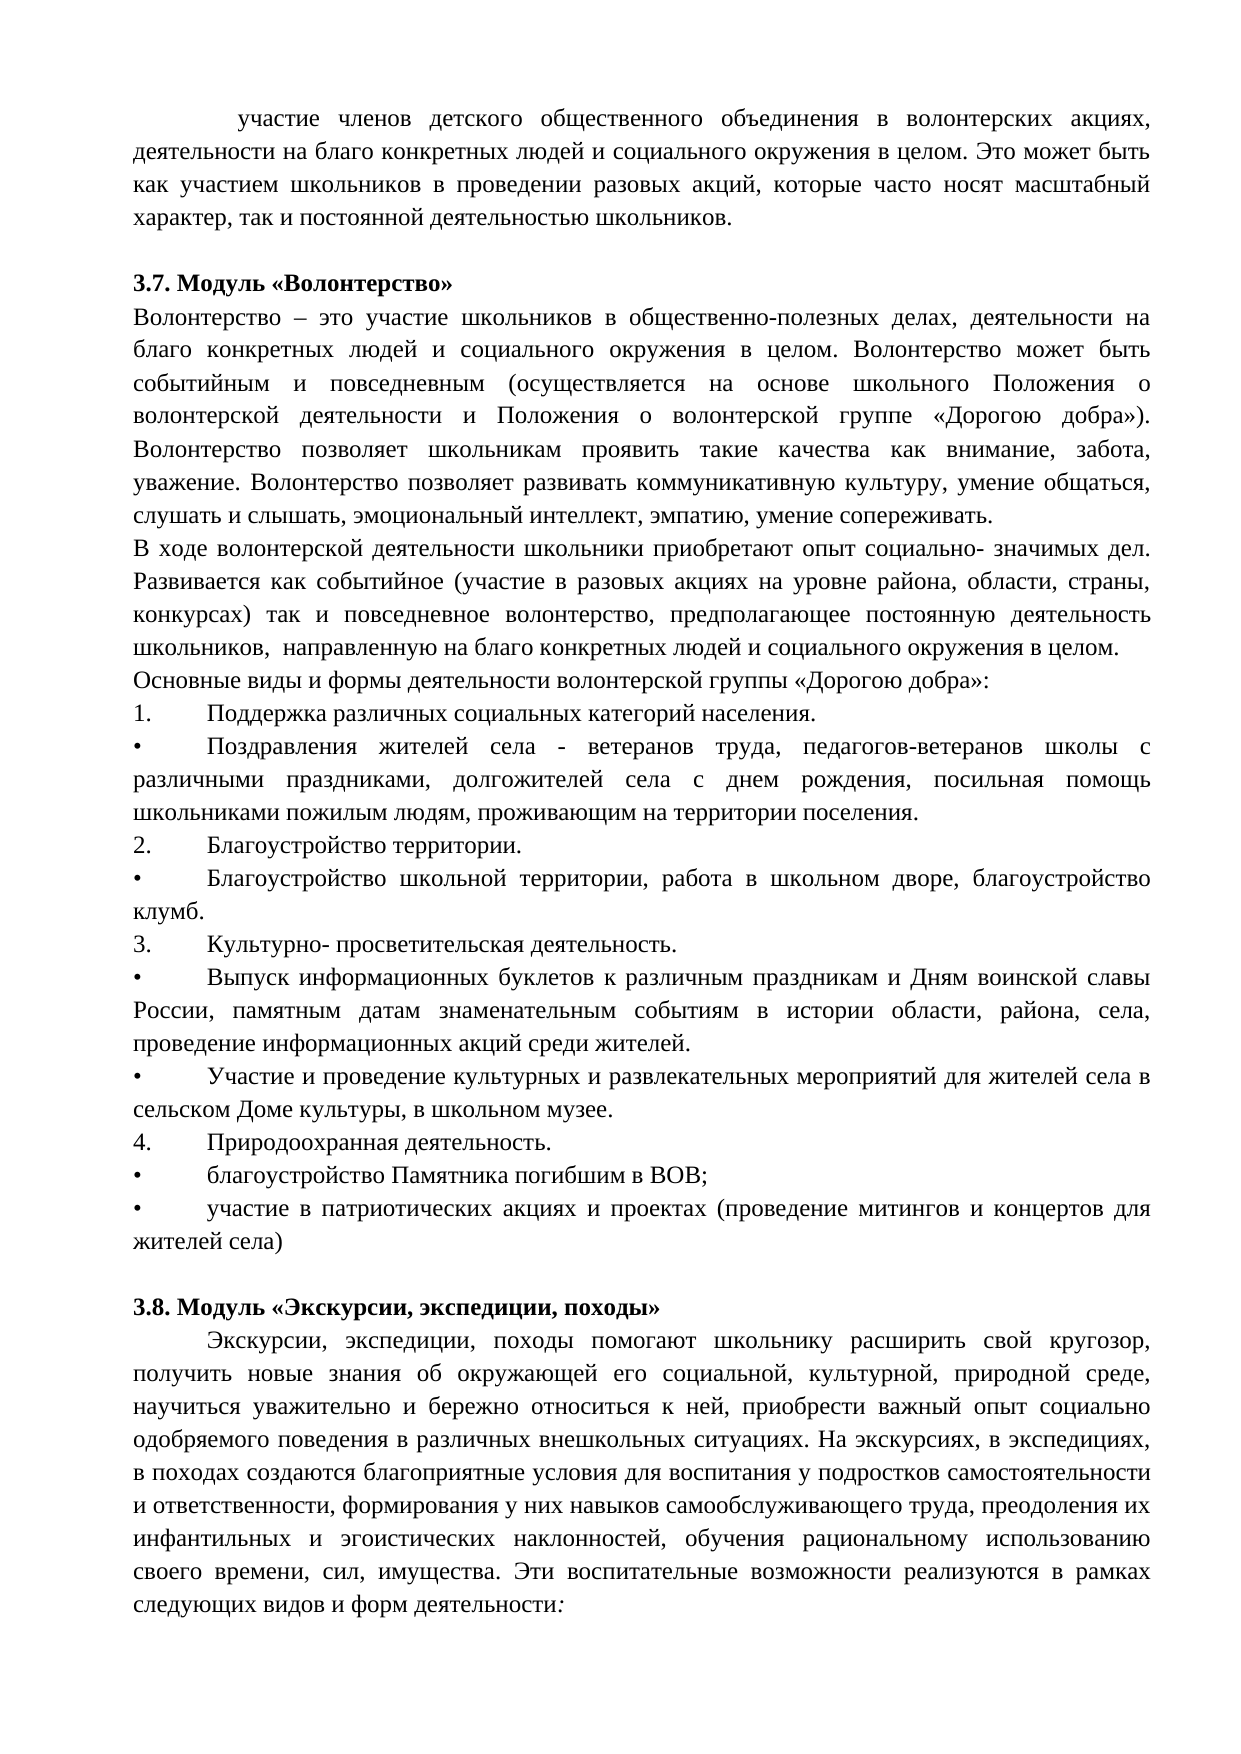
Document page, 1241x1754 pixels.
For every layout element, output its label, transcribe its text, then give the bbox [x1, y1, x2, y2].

text 3. Культурно- просветительская деятельность. [133, 929, 1152, 958]
text • Поздравления жителей села - ветеранов труда, педагогов-ветеранов школы с различными праздниками, долгожителей села с днем рождения, посильная помощь школьниками пожилым людям, проживающим на территории поселения. [133, 731, 1152, 826]
list участие членов детского общественного объединения в волонтерских акциях, деятельности на благо конкретных людей и социального окружения в целом. Это может быть как участием школьников в проведении разовых акций, которые часто носят масштабный характер, так и постоянной деятельностью школьников. [133, 103, 1152, 231]
text • Благоустройство школьной территории, работа в школьном дворе, благоустройство клумб. [133, 863, 1152, 925]
text 1. Поддержка различных социальных категорий населения. [133, 698, 1152, 727]
text Основные виды и формы деятельности волонтерской группы «Дорогою добра»: [133, 665, 1152, 693]
text 2. Благоустройство территории. [133, 830, 1152, 859]
text • благоустройство Памятника погибшим в ВОВ; [133, 1160, 1152, 1189]
text 3.7. Модуль «Волонтерство» [133, 268, 1152, 297]
text 4. Природоохранная деятельность. [133, 1127, 1152, 1156]
text 3.8. Модуль «Экскурсии, экспедиции, походы» [133, 1292, 1152, 1321]
text • Выпуск информационных буклетов к различным праздникам и Дням воинской славы России, памятным датам знаменательным событиям в истории области, района, села, проведение информационных акций среди жителей. [133, 962, 1152, 1057]
text Экскурсии, экспедиции, походы помогают школьнику расширить свой кругозор, получить новые знания об окружающей его социальной, культурной, природной среде, научиться уважительно и бережно относиться к ней, приобрести важный опыт социально одобряемого поведения в различных внешкольных ситуациях. На экскурсиях, в экспедициях, в походах создаются благоприятные условия для воспитания у подростков самостоятельности и ответственности, формирования у них навыков самообслуживающего труда, преодоления их инфантильных и эгоистических наклонностей, обучения рациональному использованию своего времени, сил, имущества. Эти воспитательные возможности реализуются в рамках следующих видов и форм деятельности: [133, 1325, 1152, 1618]
text В ходе волонтерской деятельности школьники приобретают опыт социально- значимых дел. Развивается как событийное (участие в разовых акциях на уровне района, области, страны, конкурсах) так и повседневное волонтерство, предполагающее постоянную деятельность школьников, направленную на благо конкретных людей и социального окружения в целом. [133, 533, 1152, 661]
text • Участие и проведение культурных и развлекательных мероприятий для жителей села в сельском Доме культуры, в школьном музее. [133, 1061, 1152, 1123]
text • участие в патриотических акциях и проектах (проведение митингов и концертов для жителей села) [133, 1193, 1152, 1255]
text Волонтерство – это участие школьников в общественно-полезных делах, деятельности на благо конкретных людей и социального окружения в целом. Волонтерство может быть событийным и повседневным (осуществляется на основе школьного Положения о волонтерской деятельности и Положения о волонтерской группе «Дорогою добра»). Волонтерство позволяет школьникам проявить такие качества как внимание, забота, уважение. Волонтерство позволяет развивать коммуникативную культуру, умение общаться, слушать и слышать, эмоциональный интеллект, эмпатию, умение сопереживать. [133, 302, 1152, 528]
